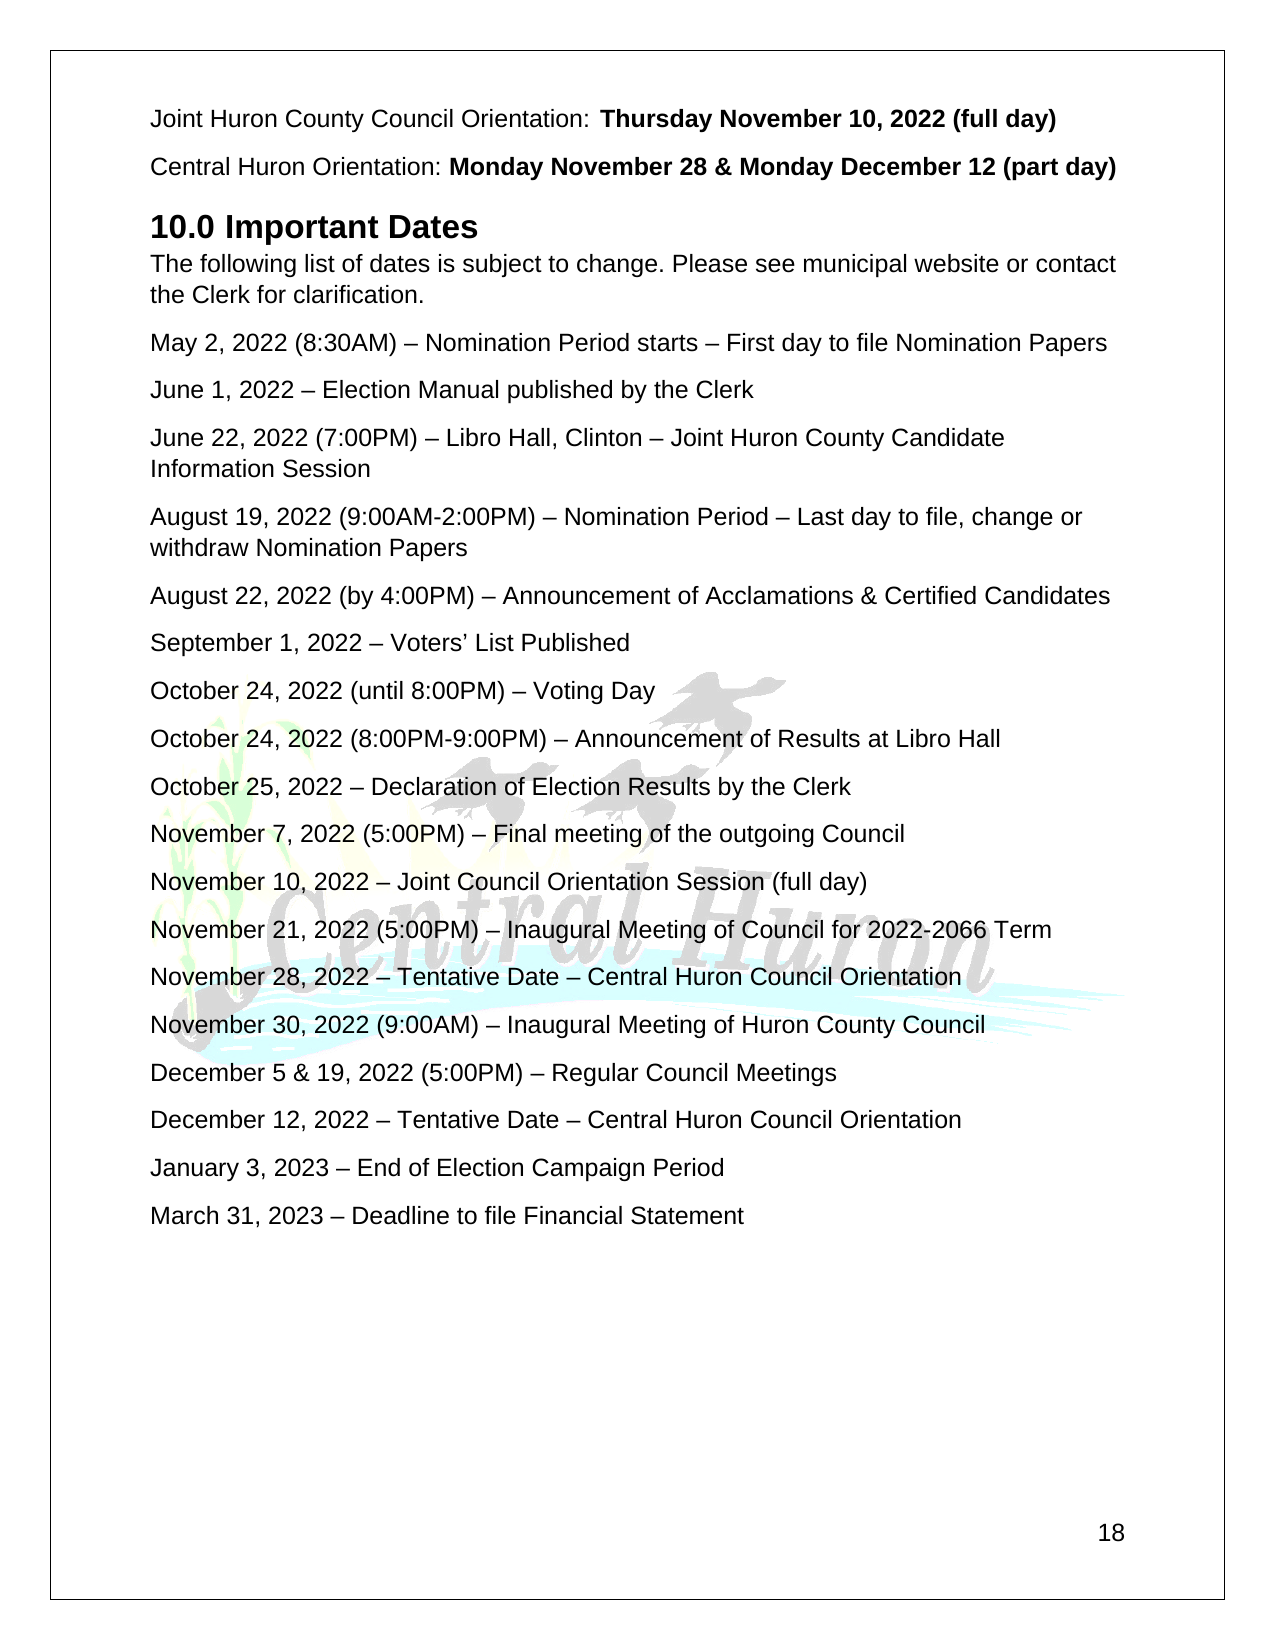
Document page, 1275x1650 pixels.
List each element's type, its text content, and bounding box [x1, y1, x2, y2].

text January 3, 2023 – End of Election Campaign Period [150, 1153, 1125, 1182]
text June 22, 2022 (7:00PM) – Libro Hall, Clinton – Joint Huron County Candidate Information Session [150, 423, 1125, 483]
text September 1, 2022 – Voters’ List Published [150, 628, 1125, 657]
text June 1, 2022 – Election Manual published by the Clerk [150, 375, 1125, 404]
text August 19, 2022 (9:00AM-2:00PM) – Nomination Period – Last day to file, change or withdraw Nomination Papers [150, 502, 1125, 562]
text November 28, 2022 – Tentative Date – Central Huron Council Orientation [150, 962, 1125, 991]
text November 10, 2022 – Joint Council Orientation Session (full day) [150, 867, 1125, 896]
text Central Huron Orientation: Monday November 28 & Monday December 12 (part day) [150, 151, 1125, 180]
text March 31, 2023 – Deadline to file Financial Statement [150, 1201, 1125, 1229]
text October 24, 2022 (until 8:00PM) – Voting Day [150, 676, 1125, 705]
text August 22, 2022 (by 4:00PM) – Announcement of Acclamations & Certified Candidates [150, 581, 1125, 609]
text October 25, 2022 – Declaration of Election Results by the Clerk [150, 771, 1125, 800]
text November 21, 2022 (5:00PM) – Inaugural Meeting of Council for 2022-2066 Term [150, 914, 1125, 943]
text Joint Huron County Council Orientation: Thursday November 10, 2022 (full day) [150, 104, 1125, 132]
text May 2, 2022 (8:30AM) – Nomination Period starts – First day to file Nomination Papers [150, 328, 1125, 356]
text The following list of dates is subject to change. Please see municipal website or contact the Clerk for clarification. [150, 249, 1125, 309]
text November 7, 2022 (5:00PM) – Final meeting of the outgoing Council [150, 819, 1125, 848]
text October 24, 2022 (8:00PM-9:00PM) – Announcement of Results at Libro Hall [150, 724, 1125, 752]
text December 12, 2022 – Tentative Date – Central Huron Council Orientation [150, 1105, 1125, 1134]
subtitle 10.0 Important Dates [150, 207, 1125, 246]
text December 5 & 19, 2022 (5:00PM) – Regular Council Meetings [150, 1058, 1125, 1086]
text November 30, 2022 (9:00AM) – Inaugural Meeting of Huron County Council [150, 1010, 1125, 1039]
